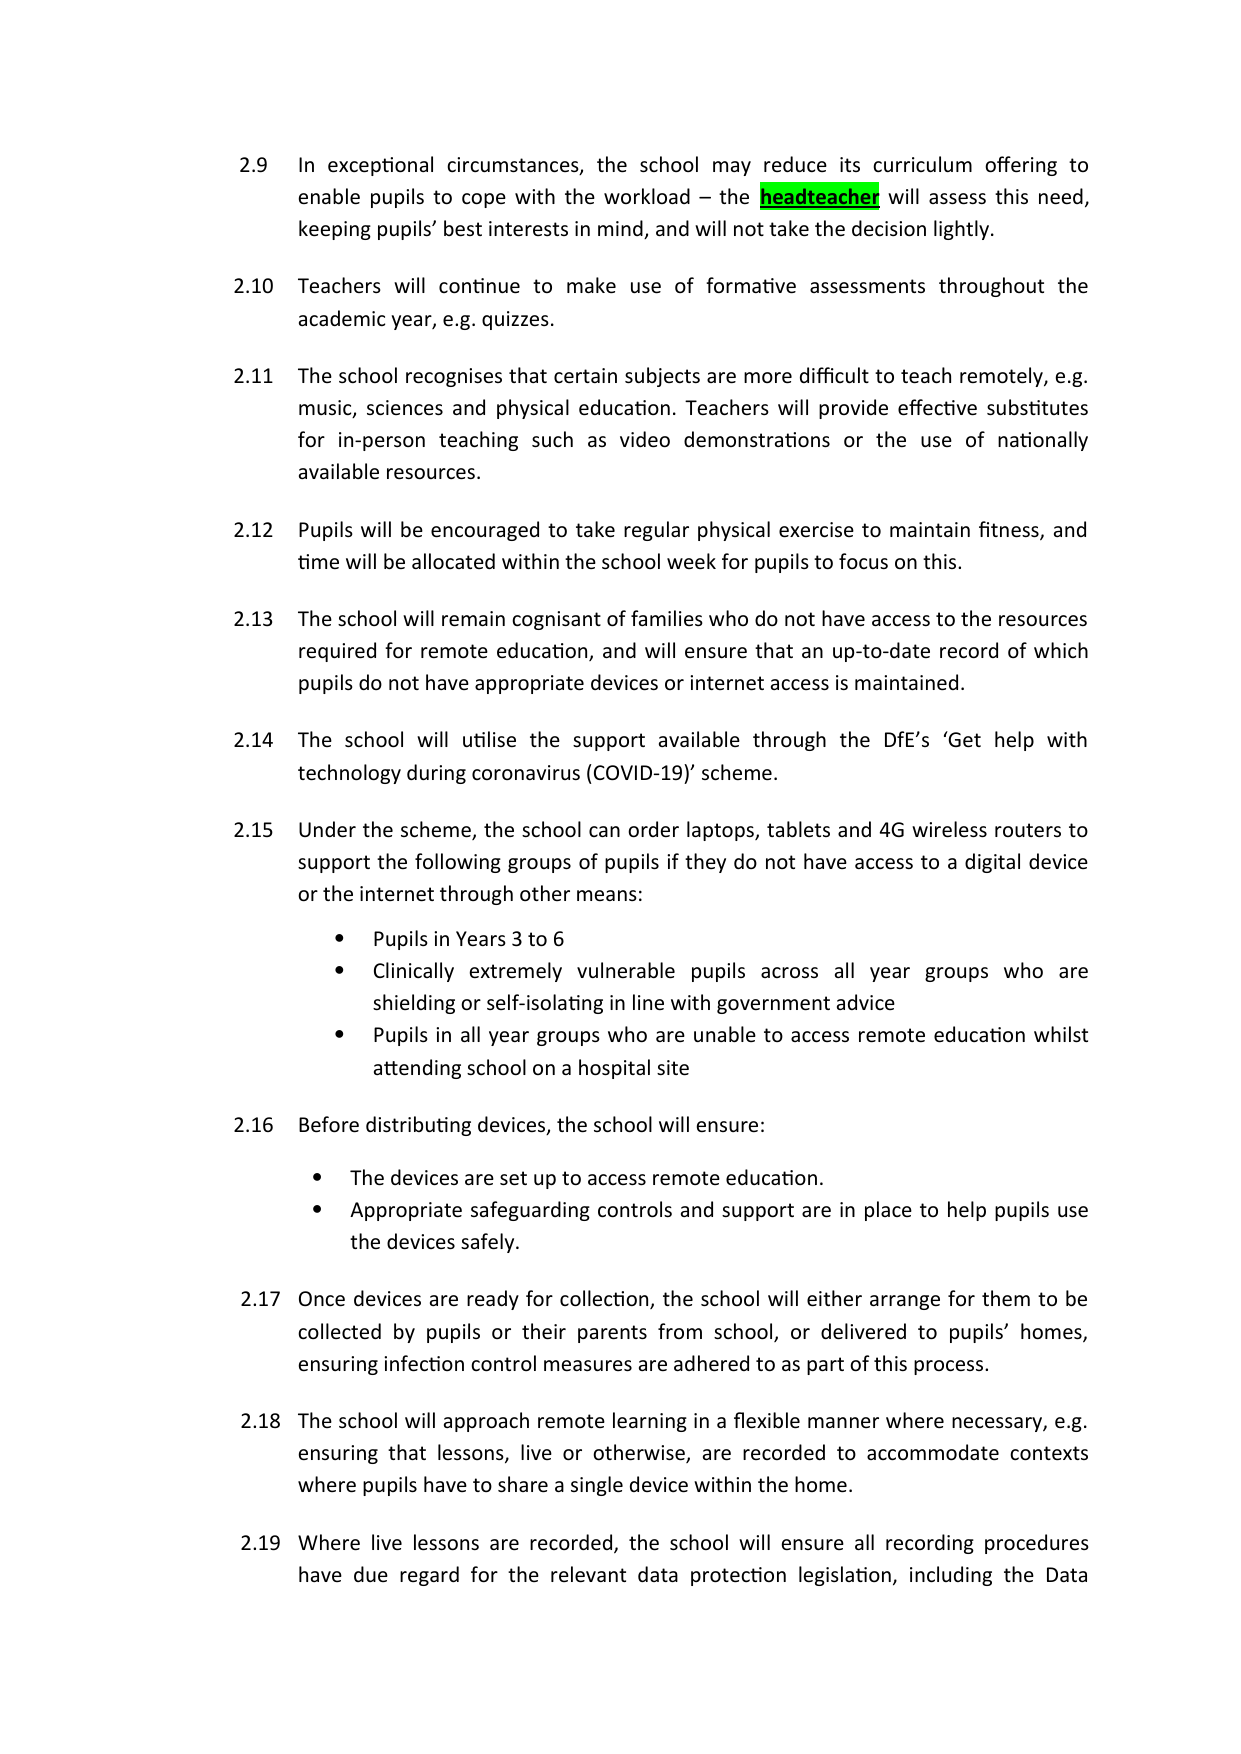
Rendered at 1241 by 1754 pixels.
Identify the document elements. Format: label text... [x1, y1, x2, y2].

list The school will approach remote learning in a flexible manner where necessary, e.g. ensuring that lessons, live or otherwise, are recorded to accommodate contexts where pupils have to share a single device within the home. [260, 1406, 1090, 1498]
text Appropriate safeguarding controls and support are in place to help pupils use the devices safely. [313, 1195, 1090, 1255]
list Before distributing devices, the school will ensure: [253, 1110, 1090, 1138]
text The devices are set up to access remote education. [313, 1163, 1090, 1191]
list The school recognises that certain subjects are more difficult to teach remotely, e.g. music, sciences and physical education. Teachers will provide effective substitutes for in-person teaching such as video demonstrations or the use of nationally available resources. [253, 361, 1090, 486]
list Teachers will continue to make use of formative assessments throughout the academic year, e.g. quizzes. [253, 272, 1090, 332]
list Under the scheme, the school can order laptops, tablets and 4G wireless routers to support the following groups of pupils if they do not have access to a digital device or the internet through other means: [253, 815, 1090, 907]
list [260, 1528, 1090, 1588]
list The school will remain cognisant of families who do not have access to the resources required for remote education, and will ensure that an up-to-date record of which pupils do not have appropriate devices or internet access is maintained. [253, 604, 1090, 696]
list Once devices are ready for collection, the school will either arrange for them to be collected by pupils or their parents from school, or delivered to pupils’ homes, ensuring infection control measures are adhered to as part of this process. [260, 1284, 1090, 1377]
list The school will utilise the support available through the DfE’s ‘Get help with technology during coronavirus (COVID-19)’ scheme. [253, 726, 1090, 786]
list Pupils will be encouraged to take regular physical exercise to maintain fitness, and time will be allocated within the school week for pupils to focus on this. [253, 515, 1090, 575]
text Clinically extremely vulnerable pupils across all year groups who are shielding or self-isolating in line with government advice [335, 956, 1090, 1016]
text Pupils in all year groups who are unable to access remote education whilst attending school on a hospital site [335, 1021, 1090, 1081]
text Pupils in Years 3 to 6 [335, 924, 1090, 952]
list In exceptional circumstances, the school may reduce its curriculum offering to enable pupils to cope with the workload – the headteacher will assess this need, keeping pupils’ best interests in mind, and will not take the decision lightly. [253, 150, 1090, 242]
